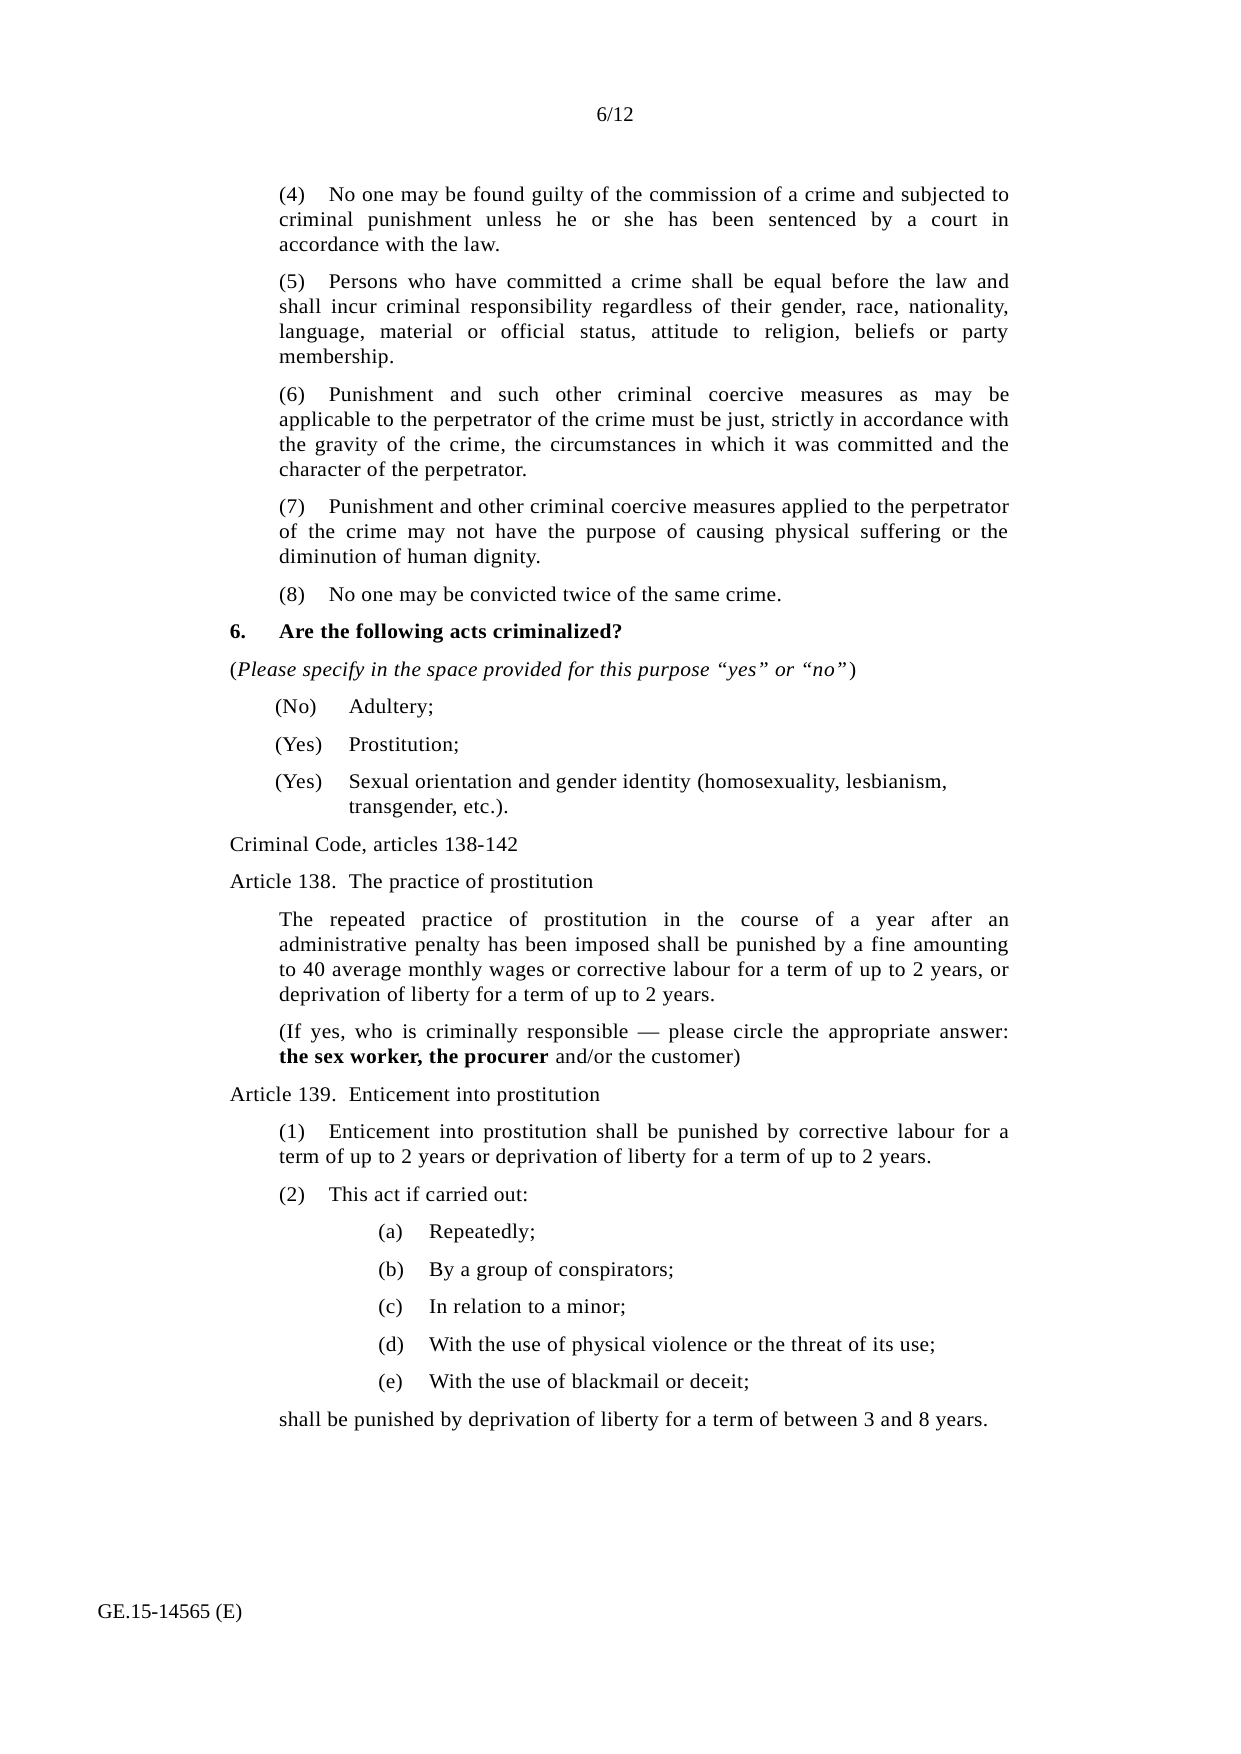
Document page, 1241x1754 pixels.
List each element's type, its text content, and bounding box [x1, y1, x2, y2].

text (Please specify in the space provided for this purpose “yes” or “no”) [229, 656, 1011, 681]
text (7) Punishment and other criminal coercive measures applied to the perpetrator of the crime may not have the purpose of causing physical suffering or the diminution of human dignity. [279, 494, 1011, 569]
text (If yes, who is criminally responsible — please circle the appropriate answer: the sex worker, the procurer and/or the customer) [279, 1019, 1011, 1069]
text (8) No one may be convicted twice of the same crime. [279, 581, 1011, 606]
text (c) In relation to a minor; [328, 1294, 1011, 1319]
text The repeated practice of prostitution in the course of a year after an administrative penalty has been imposed shall be punished by a fine amounting to 40 average monthly wages or corrective labour for a term of up to 2 years, or deprivation of liberty for a term of up to 2 years. [279, 906, 1011, 1006]
text (2) This act if carried out: [279, 1181, 1011, 1206]
text shall be punished by deprivation of liberty for a term of between 3 and 8 years. [279, 1406, 1011, 1431]
text Criminal Code, articles 138-142 [229, 831, 1011, 856]
text Article 138. The practice of prostitution [229, 869, 1011, 894]
text (6) Punishment and such other criminal coercive measures as may be applicable to the perpetrator of the crime must be just, strictly in accordance with the gravity of the crime, the circumstances in which it was committed and the character of the perpetrator. [279, 381, 1011, 481]
text (b) By a group of conspirators; [328, 1256, 1011, 1281]
text (a) Repeatedly; [328, 1219, 1011, 1244]
text (d) With the use of physical violence or the threat of its use; [328, 1331, 1011, 1356]
text Article 139. Enticement into prostitution [229, 1081, 1011, 1106]
text (No) Adultery; [229, 694, 1011, 719]
text (5) Persons who have committed a crime shall be equal before the law and shall incur criminal responsibility regardless of their gender, race, nationality, language, material or official status, attitude to religion, beliefs or party membership. [279, 269, 1011, 369]
text 6. Are the following acts criminalized? [229, 619, 1011, 644]
text (4) No one may be found guilty of the commission of a crime and subjected to criminal punishment unless he or she has been sentenced by a court in accordance with the law. [279, 181, 1011, 256]
text (1) Enticement into prostitution shall be punished by corrective labour for a term of up to 2 years or deprivation of liberty for a term of up to 2 years. [279, 1119, 1011, 1169]
text (Yes) Sexual orientation and gender identity (homosexuality, lesbianism, transgender, etc.). [229, 769, 1011, 819]
text (Yes) Prostitution; [229, 731, 1011, 756]
text (e) With the use of blackmail or deceit; [328, 1369, 1011, 1394]
